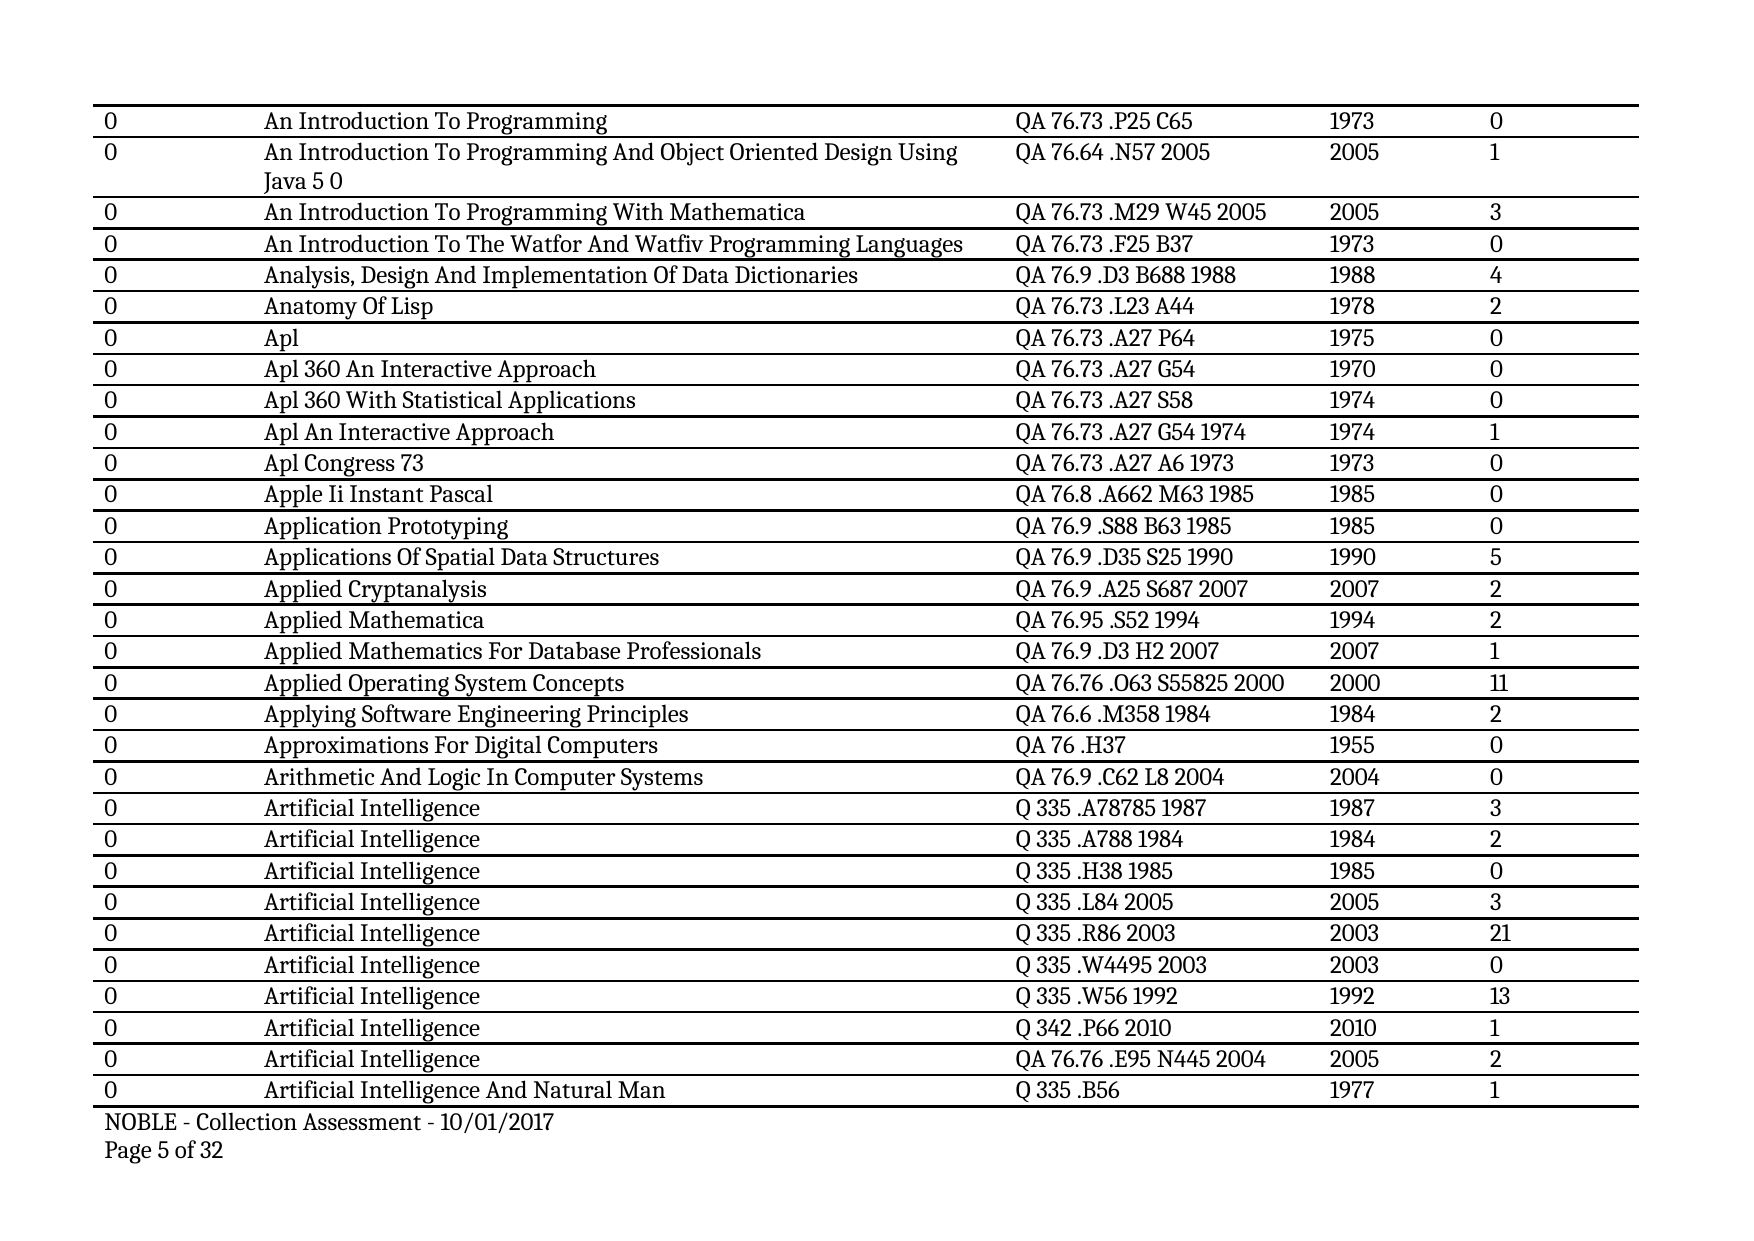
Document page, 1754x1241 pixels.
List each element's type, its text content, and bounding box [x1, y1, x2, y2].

table_cell QA 76 .H37 [999, 731, 1319, 760]
table_cell QA 76.73 .A27 S58 [999, 386, 1319, 415]
table_cell 0 [93, 481, 253, 509]
table_cell Anatomy Of Lisp [253, 292, 999, 321]
table_cell 0 [93, 261, 253, 290]
table_cell QA 76.6 .M358 1984 [999, 700, 1319, 729]
table_cell QA 76.76 .E95 N445 2004 [999, 1045, 1319, 1073]
table_cell 0 [93, 1045, 253, 1073]
table_cell 0 [93, 669, 253, 697]
table_cell 0 [93, 825, 253, 854]
table_cell 0 [93, 731, 253, 760]
table_cell 13 [1479, 982, 1638, 1011]
table_cell 0 [93, 1013, 253, 1042]
table_cell Q 335 .A788 1984 [999, 825, 1319, 854]
table_cell 0 [93, 575, 253, 603]
table_cell Artificial Intelligence [253, 920, 999, 948]
table_cell QA 76.73 .A27 G54 [999, 355, 1319, 384]
table_cell 0 [93, 606, 253, 634]
table_cell Artificial Intelligence [253, 982, 999, 1011]
table_cell 1978 [1319, 292, 1478, 321]
table_cell 1 [1479, 418, 1638, 446]
table_cell Apl 360 An Interactive Approach [253, 355, 999, 384]
table_cell 0 [93, 138, 253, 196]
table_cell 1955 [1319, 731, 1478, 760]
table_cell 2 [1479, 1045, 1638, 1073]
table_cell 5 [1479, 543, 1638, 572]
table_cell QA 76.64 .N57 2005 [999, 138, 1319, 196]
table_cell Analysis, Design And Implementation Of Data Dictionaries [253, 261, 999, 290]
table_cell 0 [93, 951, 253, 979]
table_cell QA 76.95 .S52 1994 [999, 606, 1319, 634]
table_cell 0 [93, 1076, 253, 1105]
table_cell 1974 [1319, 418, 1478, 446]
table_cell 1985 [1319, 857, 1478, 885]
table_cell An Introduction To Programming And Object Oriented Design Using Java 5 0 [253, 138, 999, 196]
table_cell 2000 [1319, 669, 1478, 697]
table_cell Artificial Intelligence [253, 1013, 999, 1042]
table_cell 1987 [1319, 794, 1478, 823]
table_cell QA 76.73 .F25 B37 [999, 230, 1319, 258]
table_cell 2007 [1319, 575, 1478, 603]
table_cell 0 [93, 449, 253, 478]
table_cell 0 [93, 355, 253, 384]
table_cell 0 [93, 763, 253, 791]
table_cell 0 [93, 418, 253, 446]
table_cell Apl [253, 324, 999, 352]
table_cell Apl An Interactive Approach [253, 418, 999, 446]
table_cell 0 [93, 888, 253, 917]
table_cell 0 [1479, 731, 1638, 760]
table_cell Artificial Intelligence [253, 888, 999, 917]
table_cell 2003 [1319, 951, 1478, 979]
table_cell 2 [1479, 700, 1638, 729]
table_cell QA 76.73 .A27 G54 1974 [999, 418, 1319, 446]
table_cell Apple Ii Instant Pascal [253, 481, 999, 509]
table_cell 1 [1479, 138, 1638, 196]
table_cell 0 [1479, 449, 1638, 478]
table_cell 1985 [1319, 512, 1478, 541]
table_cell 1973 [1319, 107, 1478, 136]
table_cell 1992 [1319, 982, 1478, 1011]
table_cell QA 76.73 .A27 A6 1973 [999, 449, 1319, 478]
table_cell 1985 [1319, 481, 1478, 509]
table_cell Applied Mathematica [253, 606, 999, 634]
table_cell 0 [1479, 512, 1638, 541]
table_cell 2007 [1319, 637, 1478, 666]
table_cell Apl 360 With Statistical Applications [253, 386, 999, 415]
table_cell Application Prototyping [253, 512, 999, 541]
table_cell QA 76.9 .D35 S25 1990 [999, 543, 1319, 572]
table_cell 0 [93, 700, 253, 729]
table_cell QA 76.76 .O63 S55825 2000 [999, 669, 1319, 697]
table_cell 0 [93, 512, 253, 541]
table_cell 0 [93, 292, 253, 321]
table_cell 0 [93, 386, 253, 415]
table_cell QA 76.73 .L23 A44 [999, 292, 1319, 321]
table_cell An Introduction To The Watfor And Watfiv Programming Languages [253, 230, 999, 258]
table_cell Artificial Intelligence [253, 951, 999, 979]
table_cell 1 [1479, 637, 1638, 666]
table_cell 0 [93, 107, 253, 136]
table_cell 1994 [1319, 606, 1478, 634]
table_cell 0 [1479, 481, 1638, 509]
table_cell 0 [1479, 857, 1638, 885]
table_cell 0 [1479, 107, 1638, 136]
table_cell Q 335 .B56 [999, 1076, 1319, 1105]
table_cell 0 [1479, 951, 1638, 979]
table_cell Arithmetic And Logic In Computer Systems [253, 763, 999, 791]
table_cell 1977 [1319, 1076, 1478, 1105]
table_cell 2005 [1319, 888, 1478, 917]
table_cell 2003 [1319, 920, 1478, 948]
table_cell 0 [1479, 386, 1638, 415]
table_cell 1988 [1319, 261, 1478, 290]
table_cell 1990 [1319, 543, 1478, 572]
table_cell 1 [1479, 1076, 1638, 1105]
table_cell 2004 [1319, 763, 1478, 791]
table_cell An Introduction To Programming With Mathematica [253, 198, 999, 227]
table_cell Artificial Intelligence [253, 857, 999, 885]
table_cell Apl Congress 73 [253, 449, 999, 478]
table_cell 4 [1479, 261, 1638, 290]
table_cell 2 [1479, 825, 1638, 854]
table_cell QA 76.73 .M29 W45 2005 [999, 198, 1319, 227]
table_cell Q 342 .P66 2010 [999, 1013, 1319, 1042]
table_cell 3 [1479, 888, 1638, 917]
table_cell An Introduction To Programming [253, 107, 999, 136]
table_cell Q 335 .A78785 1987 [999, 794, 1319, 823]
table_cell 2005 [1319, 138, 1478, 196]
table_cell Applications Of Spatial Data Structures [253, 543, 999, 572]
table_cell 21 [1479, 920, 1638, 948]
table_cell 2010 [1319, 1013, 1478, 1042]
table_cell 0 [1479, 230, 1638, 258]
table_cell 1973 [1319, 230, 1478, 258]
table_cell 2005 [1319, 198, 1478, 227]
table_cell QA 76.73 .P25 C65 [999, 107, 1319, 136]
table_cell Artificial Intelligence [253, 1045, 999, 1073]
table_cell 0 [93, 857, 253, 885]
table_cell 0 [93, 920, 253, 948]
table_cell Q 335 .W4495 2003 [999, 951, 1319, 979]
table_cell 0 [93, 543, 253, 572]
table_cell 3 [1479, 794, 1638, 823]
table_cell QA 76.8 .A662 M63 1985 [999, 481, 1319, 509]
table_cell QA 76.9 .D3 H2 2007 [999, 637, 1319, 666]
table_cell 1984 [1319, 825, 1478, 854]
table_cell Applied Cryptanalysis [253, 575, 999, 603]
table_cell 1984 [1319, 700, 1478, 729]
table_cell 0 [1479, 324, 1638, 352]
table_cell QA 76.9 .A25 S687 2007 [999, 575, 1319, 603]
table_cell 2 [1479, 606, 1638, 634]
table_cell 2 [1479, 575, 1638, 603]
table_cell Q 335 .H38 1985 [999, 857, 1319, 885]
table_cell 1975 [1319, 324, 1478, 352]
table_cell 2 [1479, 292, 1638, 321]
table_cell 0 [93, 637, 253, 666]
table_cell QA 76.9 .S88 B63 1985 [999, 512, 1319, 541]
table_cell 1970 [1319, 355, 1478, 384]
table_cell QA 76.9 .D3 B688 1988 [999, 261, 1319, 290]
table_cell 0 [1479, 763, 1638, 791]
table_cell 0 [93, 198, 253, 227]
table_cell 0 [93, 982, 253, 1011]
table_cell QA 76.9 .C62 L8 2004 [999, 763, 1319, 791]
table_cell 0 [93, 794, 253, 823]
table_cell 1 [1479, 1013, 1638, 1042]
table_cell 0 [93, 324, 253, 352]
table_cell 2005 [1319, 1045, 1478, 1073]
table_cell Q 335 .W56 1992 [999, 982, 1319, 1011]
table_cell 0 [93, 230, 253, 258]
table_cell Applied Mathematics For Database Professionals [253, 637, 999, 666]
table_cell Applying Software Engineering Principles [253, 700, 999, 729]
table_cell Approximations For Digital Computers [253, 731, 999, 760]
table_cell Artificial Intelligence [253, 794, 999, 823]
table_cell Q 335 .R86 2003 [999, 920, 1319, 948]
table_cell Q 335 .L84 2005 [999, 888, 1319, 917]
table_cell QA 76.73 .A27 P64 [999, 324, 1319, 352]
table_cell Artificial Intelligence And Natural Man [253, 1076, 999, 1105]
table_cell 0 [1479, 355, 1638, 384]
table_cell 1974 [1319, 386, 1478, 415]
table_cell 1973 [1319, 449, 1478, 478]
table_cell 11 [1479, 669, 1638, 697]
table_cell Applied Operating System Concepts [253, 669, 999, 697]
table_cell 3 [1479, 198, 1638, 227]
table_cell Artificial Intelligence [253, 825, 999, 854]
